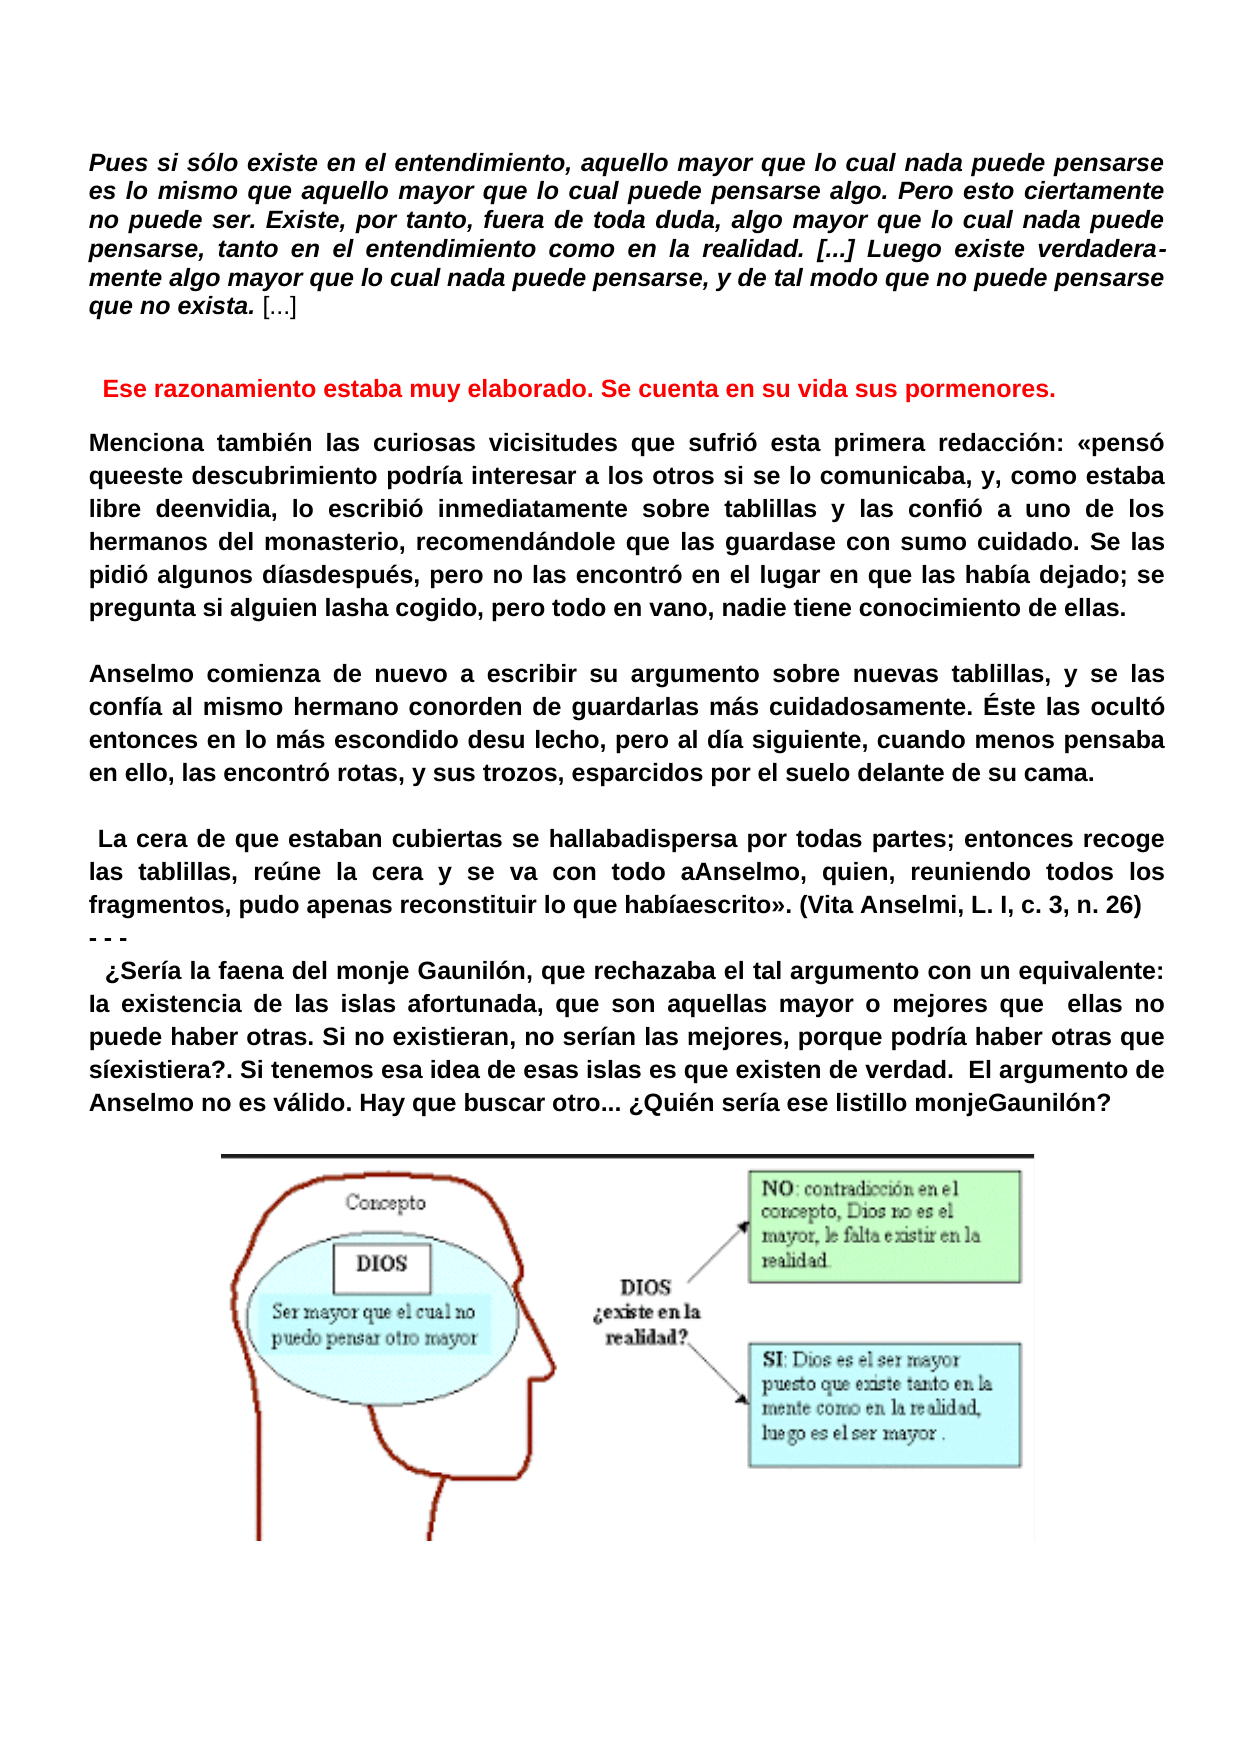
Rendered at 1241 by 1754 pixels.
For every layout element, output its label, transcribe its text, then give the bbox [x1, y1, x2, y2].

text Pues si sólo existe en el entendimiento, aquello mayor que lo cual nada puede pensarse es lo mismo que aquello mayor que lo cual puede pensarse algo. Pero esto ciertamente no puede ser. Existe, por tanto, fuera de toda duda, algo mayor que lo cual nada puede pensarse, tanto en el entendimiento como en la realidad. [...] Luego existe verdaderamente algo mayor que lo cual nada puede pensarse, y de tal modo que no puede pensarse que no exista. [...] [88, 148, 1167, 320]
text Ese razonamiento estaba muy elaborado. Se cuenta en su vida sus pormenores. [88, 374, 1167, 403]
text Menciona también las curiosas vicisitudes que sufrió esta primera redacción: «pensó queeste descubrimiento podría interesar a los otros si se lo comunicaba, y, como estaba libre deenvidia, lo escribió inmediatamente sobre tablillas y las confió a uno de los hermanos del monasterio, recomendándole que las guardase con sumo cuidado. Se las pidió algunos díasdespués, pero no las encontró en el lugar en que las había dejado; se pregunta si alguien lasha cogido, pero todo en vano, nadie tiene conocimiento de ellas. [88, 428, 1167, 622]
text - - - [88, 923, 1167, 952]
picture [221, 1154, 1035, 1541]
text La cera de que estaban cubiertas se hallabadispersa por todas partes; entonces recoge las tablillas, reúne la cera y se va con todo aAnselmo, quien, reuniendo todos los fragmentos, pudo apenas reconstituir lo que habíaescrito». (Vita Anselmi, L. I, c. 3, n. 26) [88, 824, 1167, 919]
text Anselmo comienza de nuevo a escribir su argumento sobre nuevas tablillas, y se las confía al mismo hermano conorden de guardarlas más cuidadosamente. Éste las ocultó entonces en lo más escondido desu lecho, pero al día siguiente, cuando menos pensaba en ello, las encontró rotas, y sus trozos, esparcidos por el suelo delante de su cama. [88, 659, 1167, 787]
text ¿Sería la faena del monje Gaunilón, que rechazaba el tal argumento con un equivalente: Ia existencia de las islas afortunada, que son aquellas mayor o mejores que ellas no puede haber otras. Si no existieran, no serían las mejores, porque podría haber otras que síexistiera?. Si tenemos esa idea de esas islas es que existen de verdad. El argumento de Anselmo no es válido. Hay que buscar otro... ¿Quién sería ese listillo monjeGaunilón? [88, 956, 1167, 1117]
